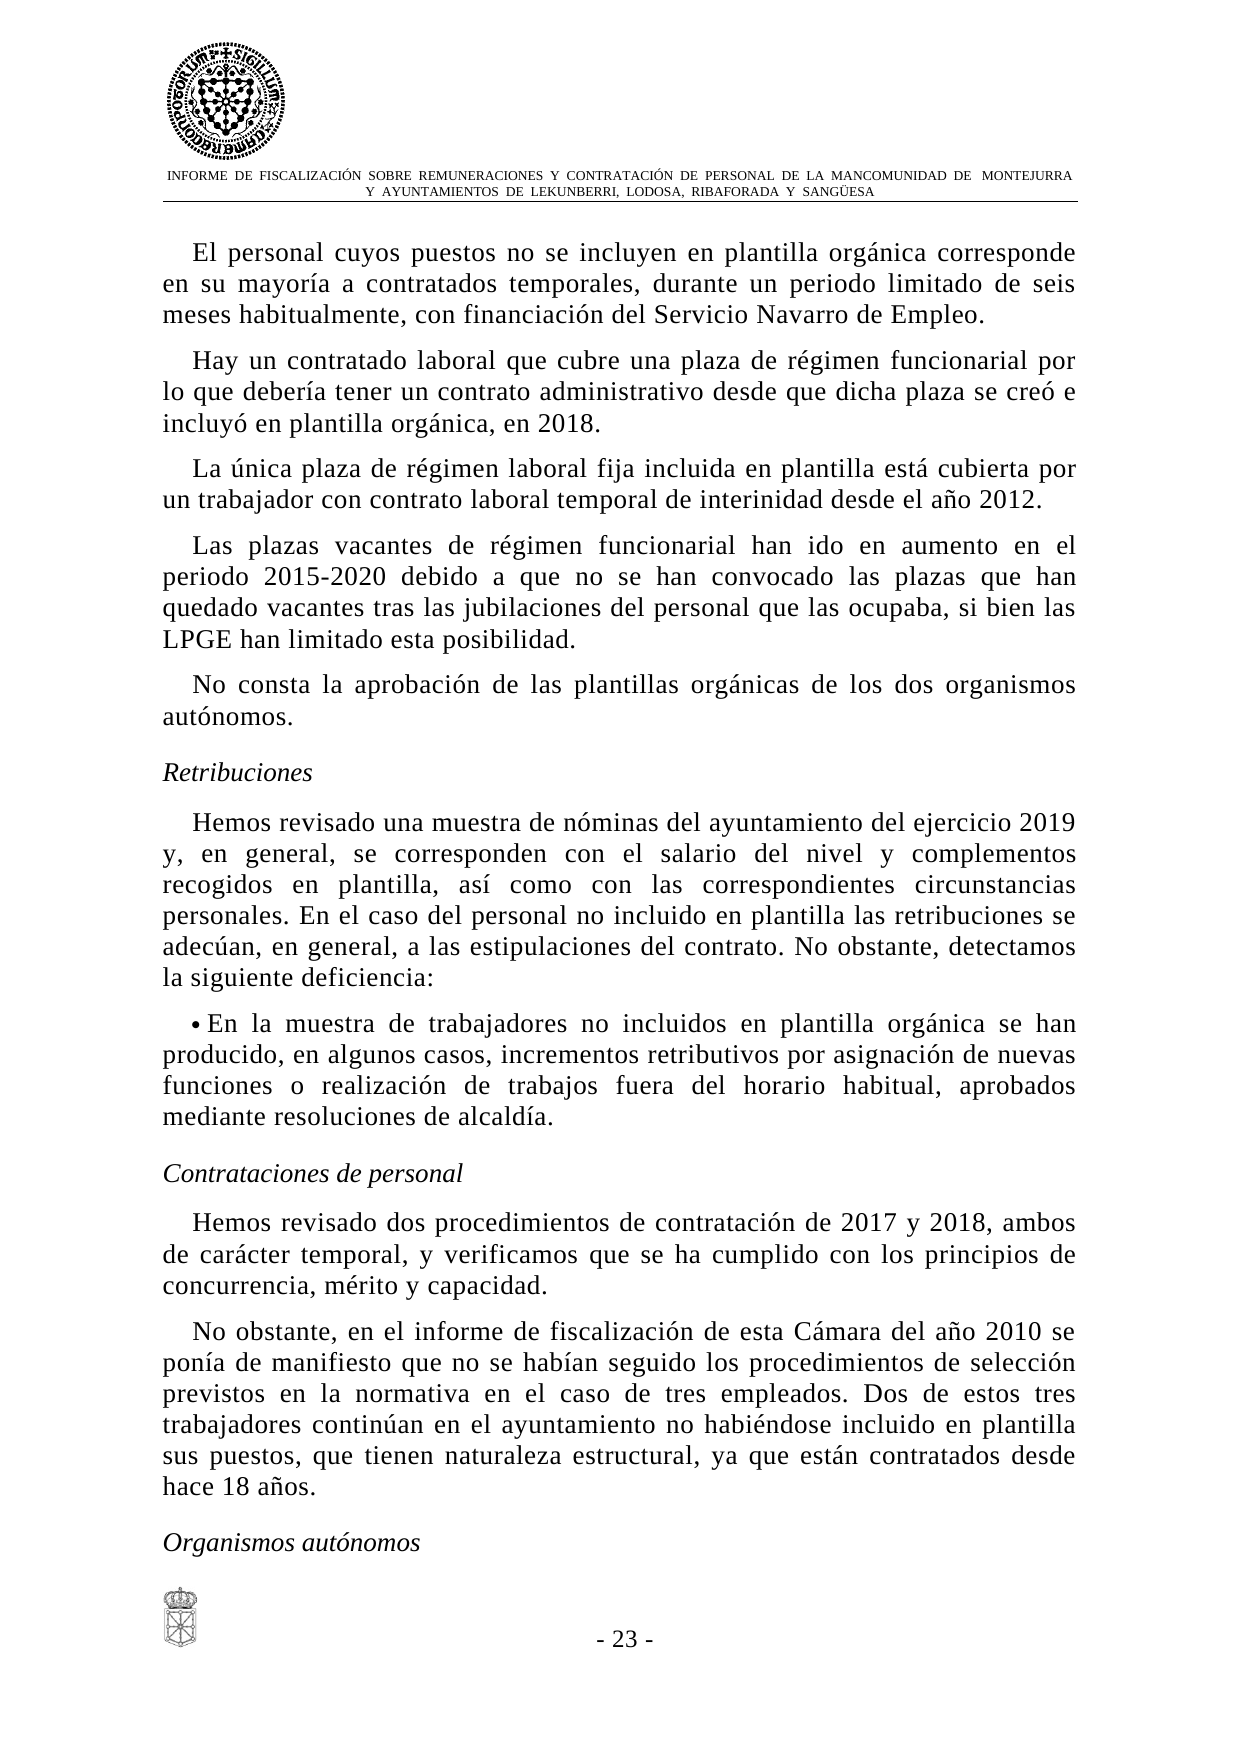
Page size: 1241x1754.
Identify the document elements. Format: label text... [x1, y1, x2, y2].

text No obstante, en el informe de fiscalización de esta Cámara del año 2010 se ponía de manifiesto que no se habían seguido los procedimientos de selección previstos en la normativa en el caso de tres empleados. Dos de estos tres trabajadores continúan en el ayuntamiento no habiéndose incluido en plantilla sus puestos, que tienen naturaleza estructural, ya que están contratados desde hace 18 años. [162, 1314, 1078, 1501]
text Retribuciones [162, 756, 1078, 787]
text Hemos revisado una muestra de nóminas del ayuntamiento del ejercicio 2019 y, en general, se corresponden con el salario del nivel y complementos recogidos en plantilla, así como con las correspondientes circunstancias personales. En el caso del personal no incluido en plantilla las retribuciones se adecúan, en general, a las estipulaciones del contrato. No obstante, detectamos la siguiente deficiencia: [162, 806, 1078, 992]
picture [162, 1586, 198, 1648]
text El personal cuyos puestos no se incluyen en plantilla orgánica corresponde en su mayoría a contratados temporales, durante un periodo limitado de seis meses habitualmente, con financiación del Servicio Navarro de Empleo. [162, 236, 1078, 330]
text Organismos autónomos [162, 1526, 1078, 1558]
list En la muestra de trabajadores no incluidos en plantilla orgánica se han producido, en algunos casos, incrementos retributivos por asignación de nuevas funciones o realización de trabajos fuera del horario habitual, aprobados mediante resoluciones de alcaldía. [162, 1007, 1078, 1132]
picture [162, 38, 289, 164]
text Contrataciones de personal [162, 1157, 1078, 1188]
text No consta la aprobación de las plantillas orgánicas de los dos organismos autónomos. [162, 668, 1078, 731]
text Hemos revisado dos procedimientos de contratación de 2017 y 2018, ambos de carácter temporal, y verificamos que se ha cumplido con los principios de concurrencia, mérito y capacidad. [162, 1207, 1078, 1300]
text Las plazas vacantes de régimen funcionarial han ido en aumento en el periodo 2015-2020 debido a que no se han convocado las plazas que han quedado vacantes tras las jubilaciones del personal que las ocupaba, si bien las LPGE han limitado esta posibilidad. [162, 529, 1078, 654]
text La única plaza de régimen laboral fija incluida en plantilla está cubierta por un trabajador con contrato laboral temporal de interinidad desde el año 2012. [162, 452, 1078, 515]
text Hay un contratado laboral que cubre una plaza de régimen funcionarial por lo que debería tener un contrato administrativo desde que dicha plaza se creó e incluyó en plantilla orgánica, en 2018. [162, 344, 1078, 438]
